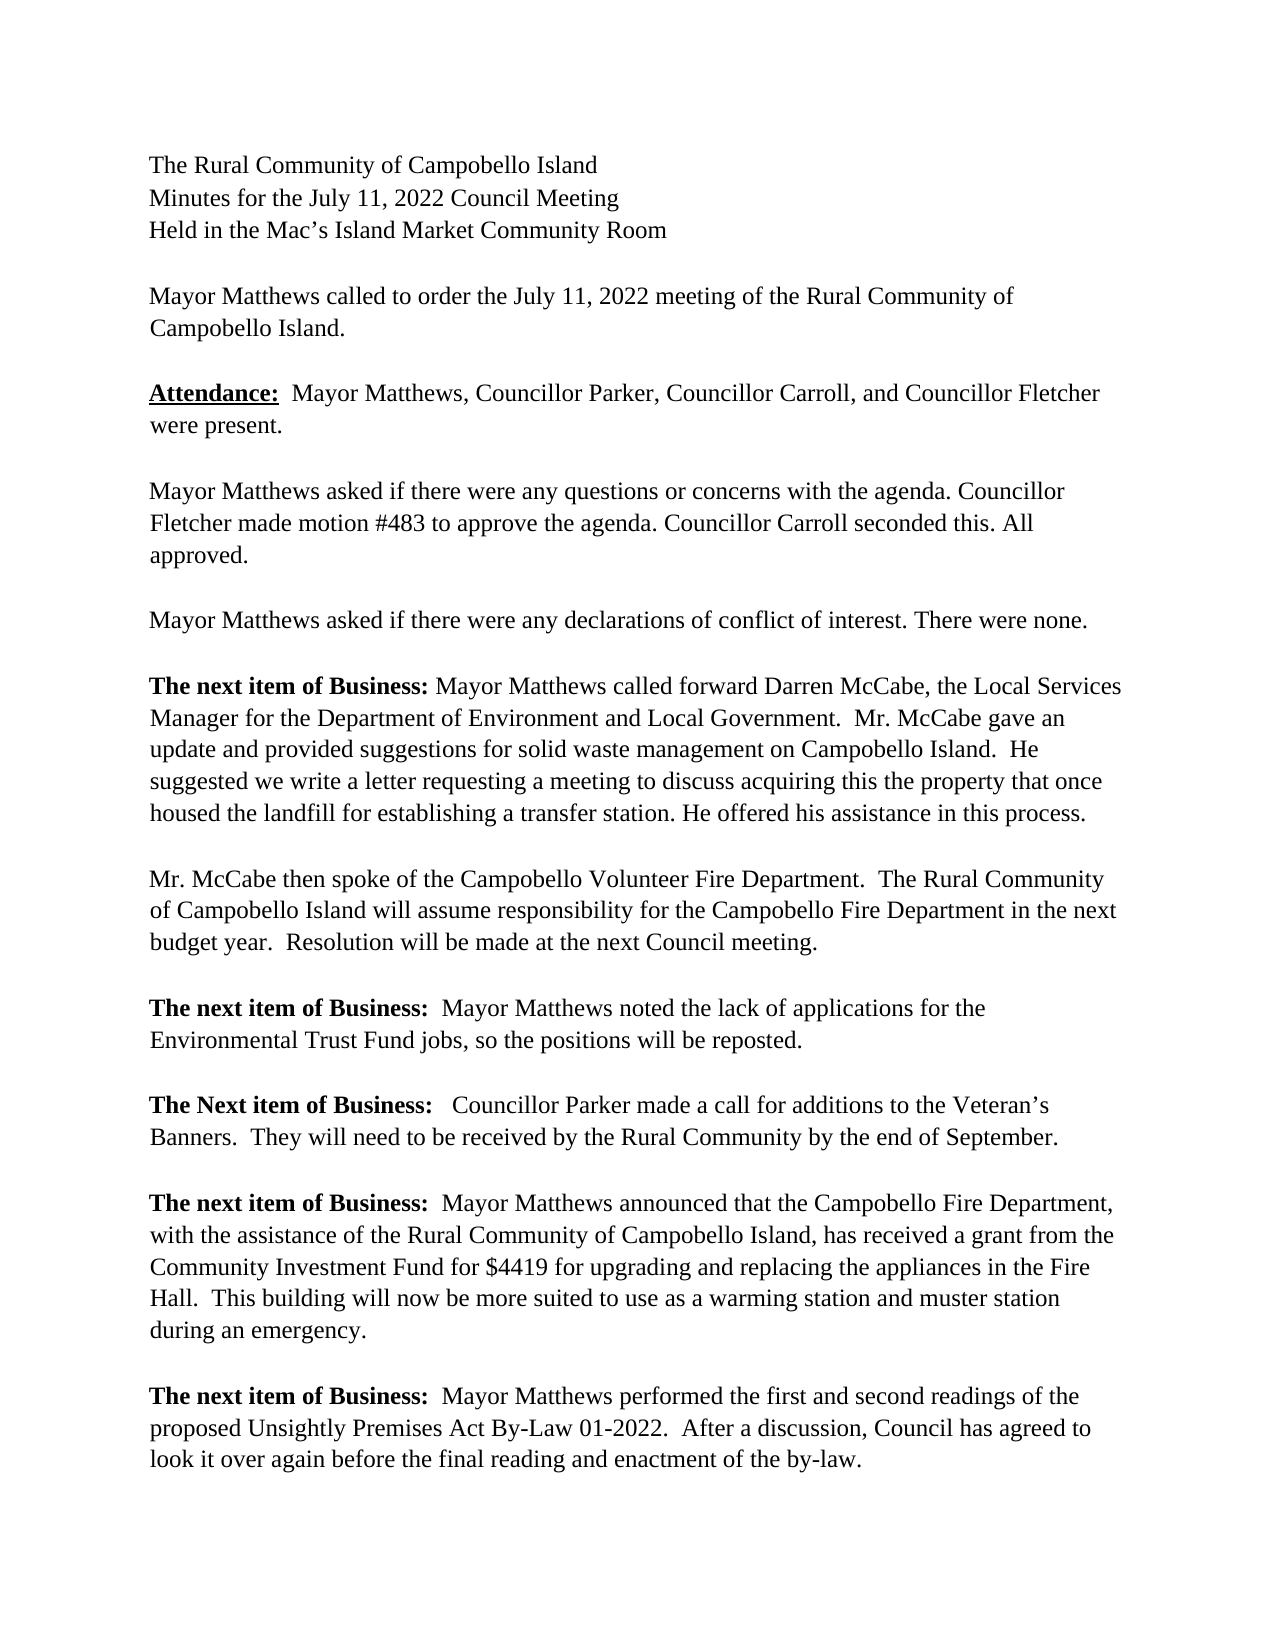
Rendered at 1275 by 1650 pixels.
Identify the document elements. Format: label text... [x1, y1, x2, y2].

text Mr. McCabe then spoke of the Campobello Volunteer Fire Department. The Rural Community of Campobello Island will assume responsibility for the Campobello Fire Department in the next budget year. Resolution will be made at the next Council meeting. [148, 864, 1125, 956]
text The Next item of Business: Councillor Parker made a call for additions to the Veteran’s Banners. They will need to be received by the Rural Community by the end of September. [148, 1090, 1125, 1151]
text Minutes for the July 11, 2022 Council Meeting [148, 183, 1125, 211]
text The next item of Business: Mayor Matthews noted the lack of applications for the Environmental Trust Fund jobs, so the positions will be reposted. [148, 993, 1125, 1054]
text The Rural Community of Campobello Island [148, 150, 1125, 179]
text The next item of Business: Mayor Matthews performed the first and second readings of the proposed Unsightly Premises Act By-Law 01-2022. After a discussion, Council has agreed to look it over again before the final reading and enactment of the by-law. [148, 1381, 1125, 1473]
text The next item of Business: Mayor Matthews called forward Darren McCabe, the Local Services Manager for the Department of Environment and Local Government. Mr. McCabe gave an update and provided suggestions for solid waste management on Campobello Island. He suggested we write a letter requesting a meeting to discuss acquiring this the property that once housed the landfill for establishing a transfer station. He offered his assistance in this process. [148, 671, 1125, 827]
text Held in the Mac’s Island Market Community Room [148, 216, 1125, 244]
text Mayor Matthews asked if there were any questions or concerns with the agenda. Councillor Fletcher made motion #483 to approve the agenda. Councillor Carroll seconded this. All approved. [148, 476, 1125, 568]
text The next item of Business: Mayor Matthews announced that the Campobello Fire Department, with the assistance of the Rural Community of Campobello Island, has received a grant from the Community Investment Fund for $4419 for upgrading and replacing the appliances in the Fire Hall. This building will now be more suited to use as a warming station and muster station during an emergency. [148, 1188, 1125, 1344]
text Mayor Matthews called to order the July 11, 2022 meeting of the Rural Community of Campobello Island. [148, 281, 1125, 342]
text Attendance: Mayor Matthews, Councillor Parker, Councillor Carroll, and Councillor Fletcher were present. [148, 378, 1125, 439]
text Mayor Matthews asked if there were any declarations of conflict of interest. There were none. [148, 605, 1125, 634]
